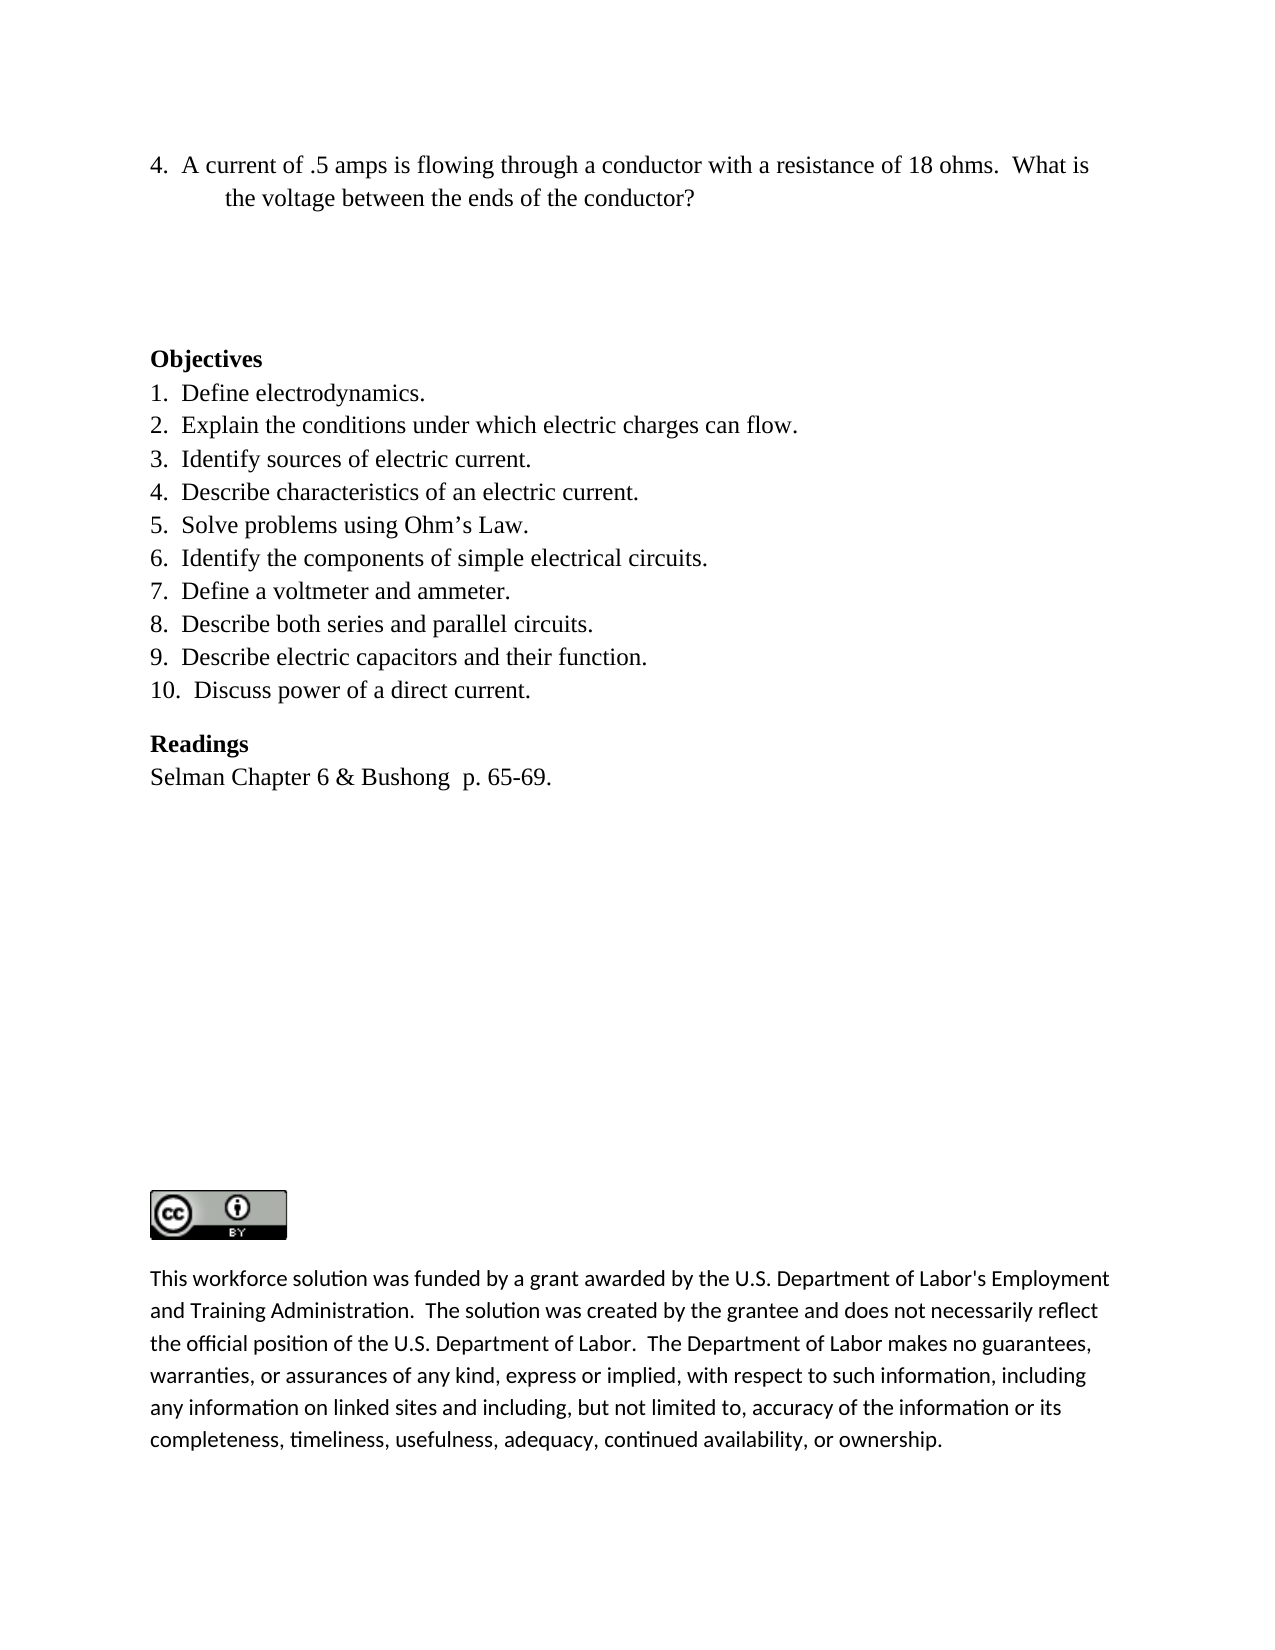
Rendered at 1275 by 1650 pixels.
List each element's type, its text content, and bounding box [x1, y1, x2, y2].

text This workforce solution was funded by a grant awarded by the U.S. Department of Labor's Employment and Training Administration. The solution was created by the grantee and does not necessarily reflect the official position of the U.S. Department of Labor. The Department of Labor makes no guarantees, warranties, or assurances of any kind, express or implied, with respect to such information, including any information on linked sites and including, but not limited to, accuracy of the information or its completeness, timeliness, usefulness, adequacy, continued availability, or ownership. [150, 1264, 1125, 1453]
picture [150, 1190, 288, 1240]
text 5. Solve problems using Ohm’s Law. [150, 510, 1125, 538]
text 10. Discuss power of a direct current. [150, 675, 1125, 703]
text 3. Identify sources of electric current. [150, 444, 1125, 472]
text 7. Define a voltmeter and ammeter. [150, 576, 1125, 604]
text Selman Chapter 6 & Bushong p. 65-69. [150, 762, 1125, 790]
text 6. Identify the components of simple electrical circuits. [150, 543, 1125, 571]
text 2. Explain the conditions under which electric charges can flow. [150, 411, 1125, 439]
text 1. Define electrodynamics. [150, 378, 1125, 406]
text 9. Describe electric capacitors and their function. [150, 642, 1125, 671]
text Objectives [150, 344, 1125, 373]
text 4. Describe characteristics of an electric current. [150, 477, 1125, 505]
text Readings [150, 729, 1125, 757]
text 8. Describe both series and parallel circuits. [150, 609, 1125, 637]
text 4. A current of .5 amps is flowing through a conductor with a resistance of 18 ohms. What is the voltage between the ends of the conductor? [150, 150, 1125, 212]
